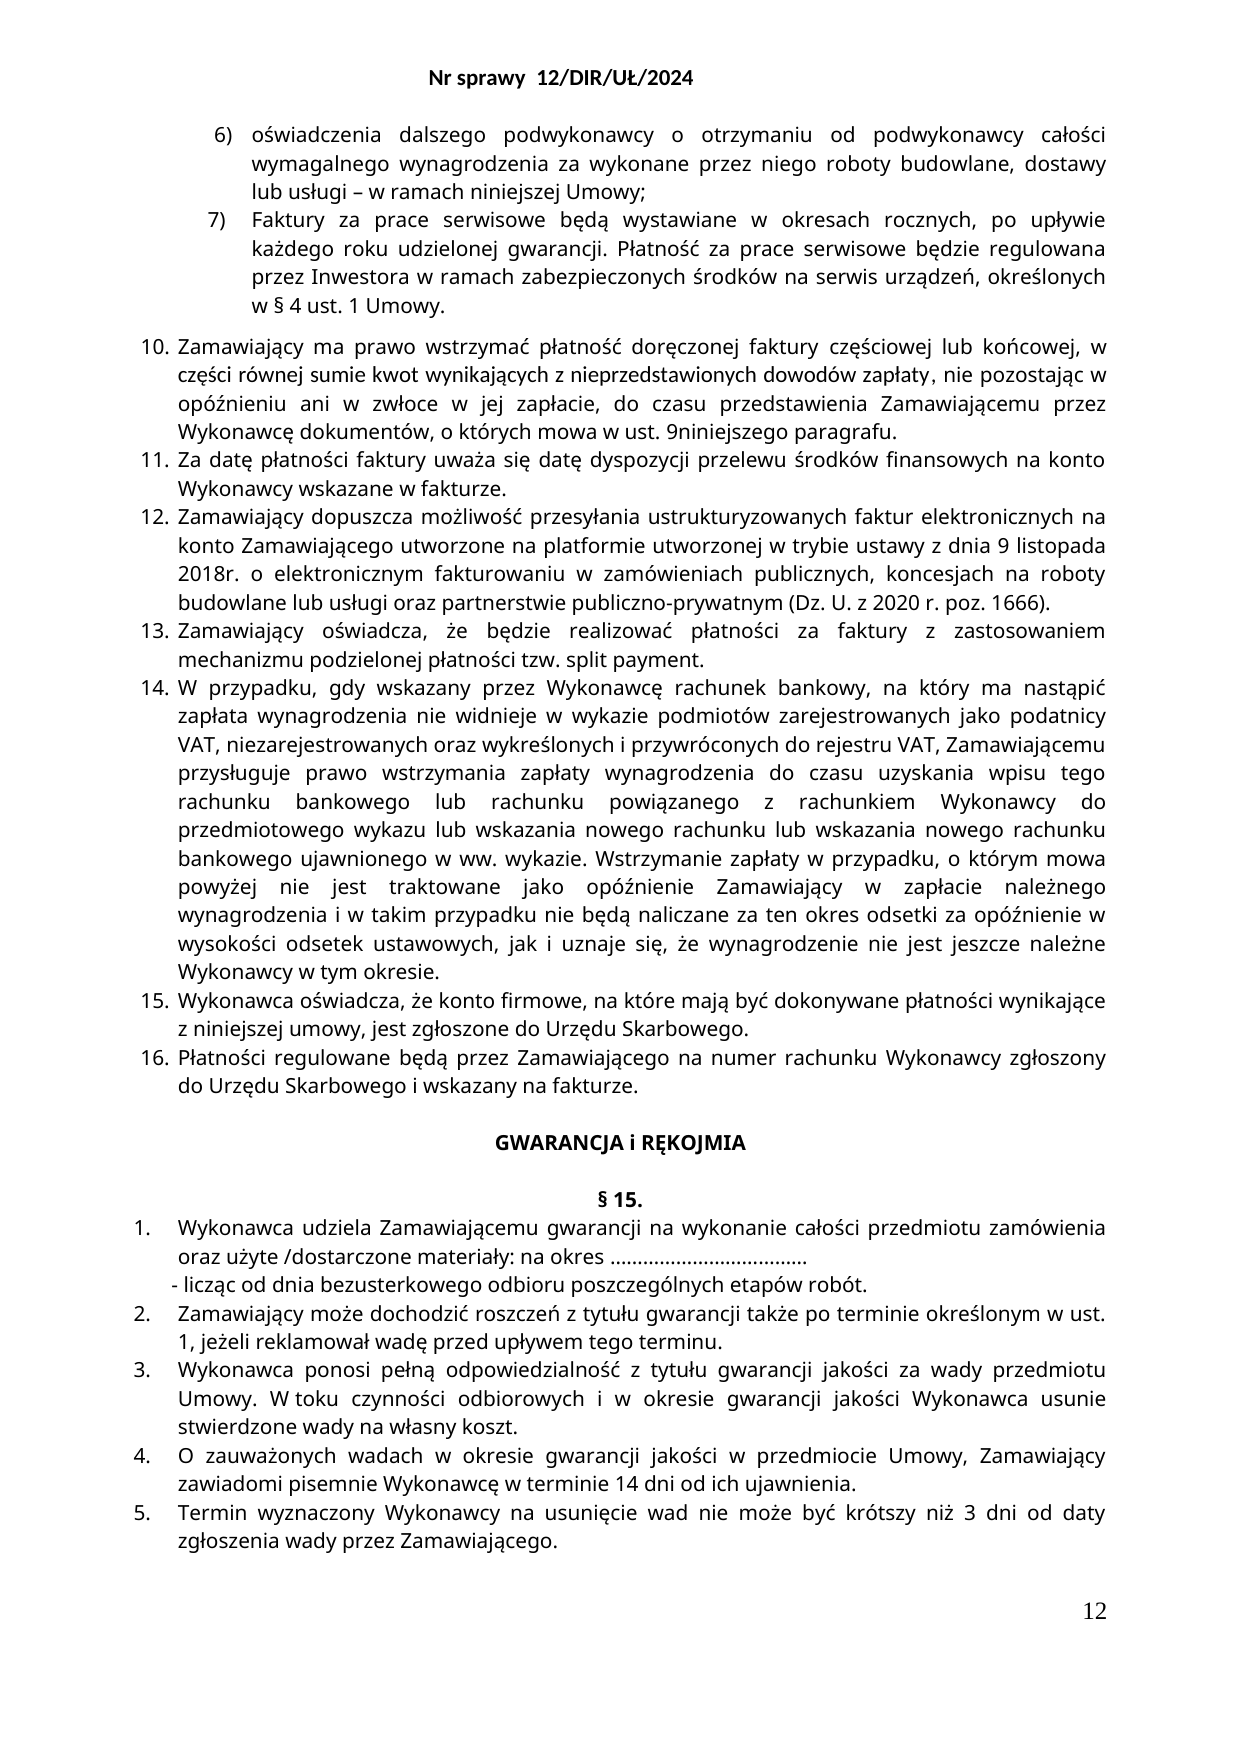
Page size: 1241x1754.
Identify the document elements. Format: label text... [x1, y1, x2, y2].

list Faktury za prace serwisowe będą wystawiane w okresach rocznych, po upływie każdego roku udzielonej gwarancji. Płatność za prace serwisowe będzie regulowana przez Inwestora w ramach zabezpieczonych środków na serwis urządzeń, określonych w § 4 ust. 1 Umowy. [207, 206, 1107, 319]
list Wykonawca oświadcza, że konto firmowe, na które mają być dokonywane płatności wynikające z niniejszej umowy, jest zgłoszone do Urzędu Skarbowego. [140, 986, 1107, 1043]
text § 15. [133, 1185, 1107, 1213]
list Wykonawca udziela Zamawiającemu gwarancji na wykonanie całości przedmiotu zamówienia oraz użyte /dostarczone materiały: na okres ……………………………… [133, 1213, 1107, 1270]
list W przypadku, gdy wskazany przez Wykonawcę rachunek bankowy, na który ma nastąpić zapłata wynagrodzenia nie widnieje w wykazie podmiotów zarejestrowanych jako podatnicy VAT, niezarejestrowanych oraz wykreślonych i przywróconych do rejestru VAT, Zamawiającemu przysługuje prawo wstrzymania zapłaty wynagrodzenia do czasu uzyskania wpisu tego rachunku bankowego lub rachunku powiązanego z rachunkiem Wykonawcy do przedmiotowego wykazu lub wskazania nowego rachunku lub wskazania nowego rachunku bankowego ujawnionego w ww. wykazie. Wstrzymanie zapłaty w przypadku, o którym mowa powyżej nie jest traktowane jako opóźnienie Zamawiający w zapłacie należnego wynagrodzenia i w takim przypadku nie będą naliczane za ten okres odsetki za opóźnienie w wysokości odsetek ustawowych, jak i uznaje się, że wynagrodzenie nie jest jeszcze należne Wykonawcy w tym okresie. [140, 673, 1107, 986]
list Zamawiający oświadcza, że będzie realizować płatności za faktury z zastosowaniem mechanizmu podzielonej płatności tzw. split payment. [140, 616, 1107, 673]
list Termin wyznaczony Wykonawcy na usunięcie wad nie może być krótszy niż 3 dni od daty zgłoszenia wady przez Zamawiającego. [133, 1498, 1107, 1555]
list Za datę płatności faktury uważa się datę dyspozycji przelewu środków finansowych na konto Wykonawcy wskazane w fakturze. [140, 446, 1107, 502]
text GWARANCJA i RĘKOJMIA [133, 1128, 1107, 1157]
list O zauważonych wadach w okresie gwarancji jakości w przedmiocie Umowy, Zamawiający zawiadomi pisemnie Wykonawcę w terminie 14 dni od ich ujawnienia. [133, 1441, 1107, 1498]
list Zamawiający ma prawo wstrzymać płatność doręczonej faktury częściowej lub końcowej, w części równej sumie kwot wynikających z nieprzedstawionych dowodów zapłaty, nie pozostając w opóźnieniu ani w zwłoce w jej zapłacie, do czasu przedstawienia Zamawiającemu przez Wykonawcę dokumentów, o których mowa w ust. 9niniejszego paragrafu. [140, 332, 1107, 446]
list Zamawiający dopuszcza możliwość przesyłania ustrukturyzowanych faktur elektronicznych na konto Zamawiającego utworzone na platformie utworzonej w trybie ustawy z dnia 9 listopada 2018r. o elektronicznym fakturowaniu w zamówieniach publicznych, koncesjach na roboty budowlane lub usługi oraz partnerstwie publiczno-prywatnym (Dz. U. z 2020 r. poz. 1666). [140, 502, 1107, 616]
list Zamawiający może dochodzić roszczeń z tytułu gwarancji także po terminie określonym w ust. 1, jeżeli reklamował wadę przed upływem tego terminu. [133, 1299, 1107, 1356]
list oświadczenia dalszego podwykonawcy o otrzymaniu od podwykonawcy całości wymagalnego wynagrodzenia za wykonane przez niego roboty budowlane, dostawy lub usługi – w ramach niniejszej Umowy; [214, 120, 1107, 206]
list Wykonawca ponosi pełną odpowiedzialność z tytułu gwarancji jakości za wady przedmiotu Umowy. W toku czynności odbiorowych i w okresie gwarancji jakości Wykonawca usunie stwierdzone wady na własny koszt. [133, 1356, 1107, 1441]
list Płatności regulowane będą przez Zamawiającego na numer rachunku Wykonawcy zgłoszony do Urzędu Skarbowego i wskazany na fakturze. [140, 1043, 1107, 1100]
text - licząc od dnia bezusterkowego odbioru poszczególnych etapów robót. [133, 1270, 1107, 1299]
